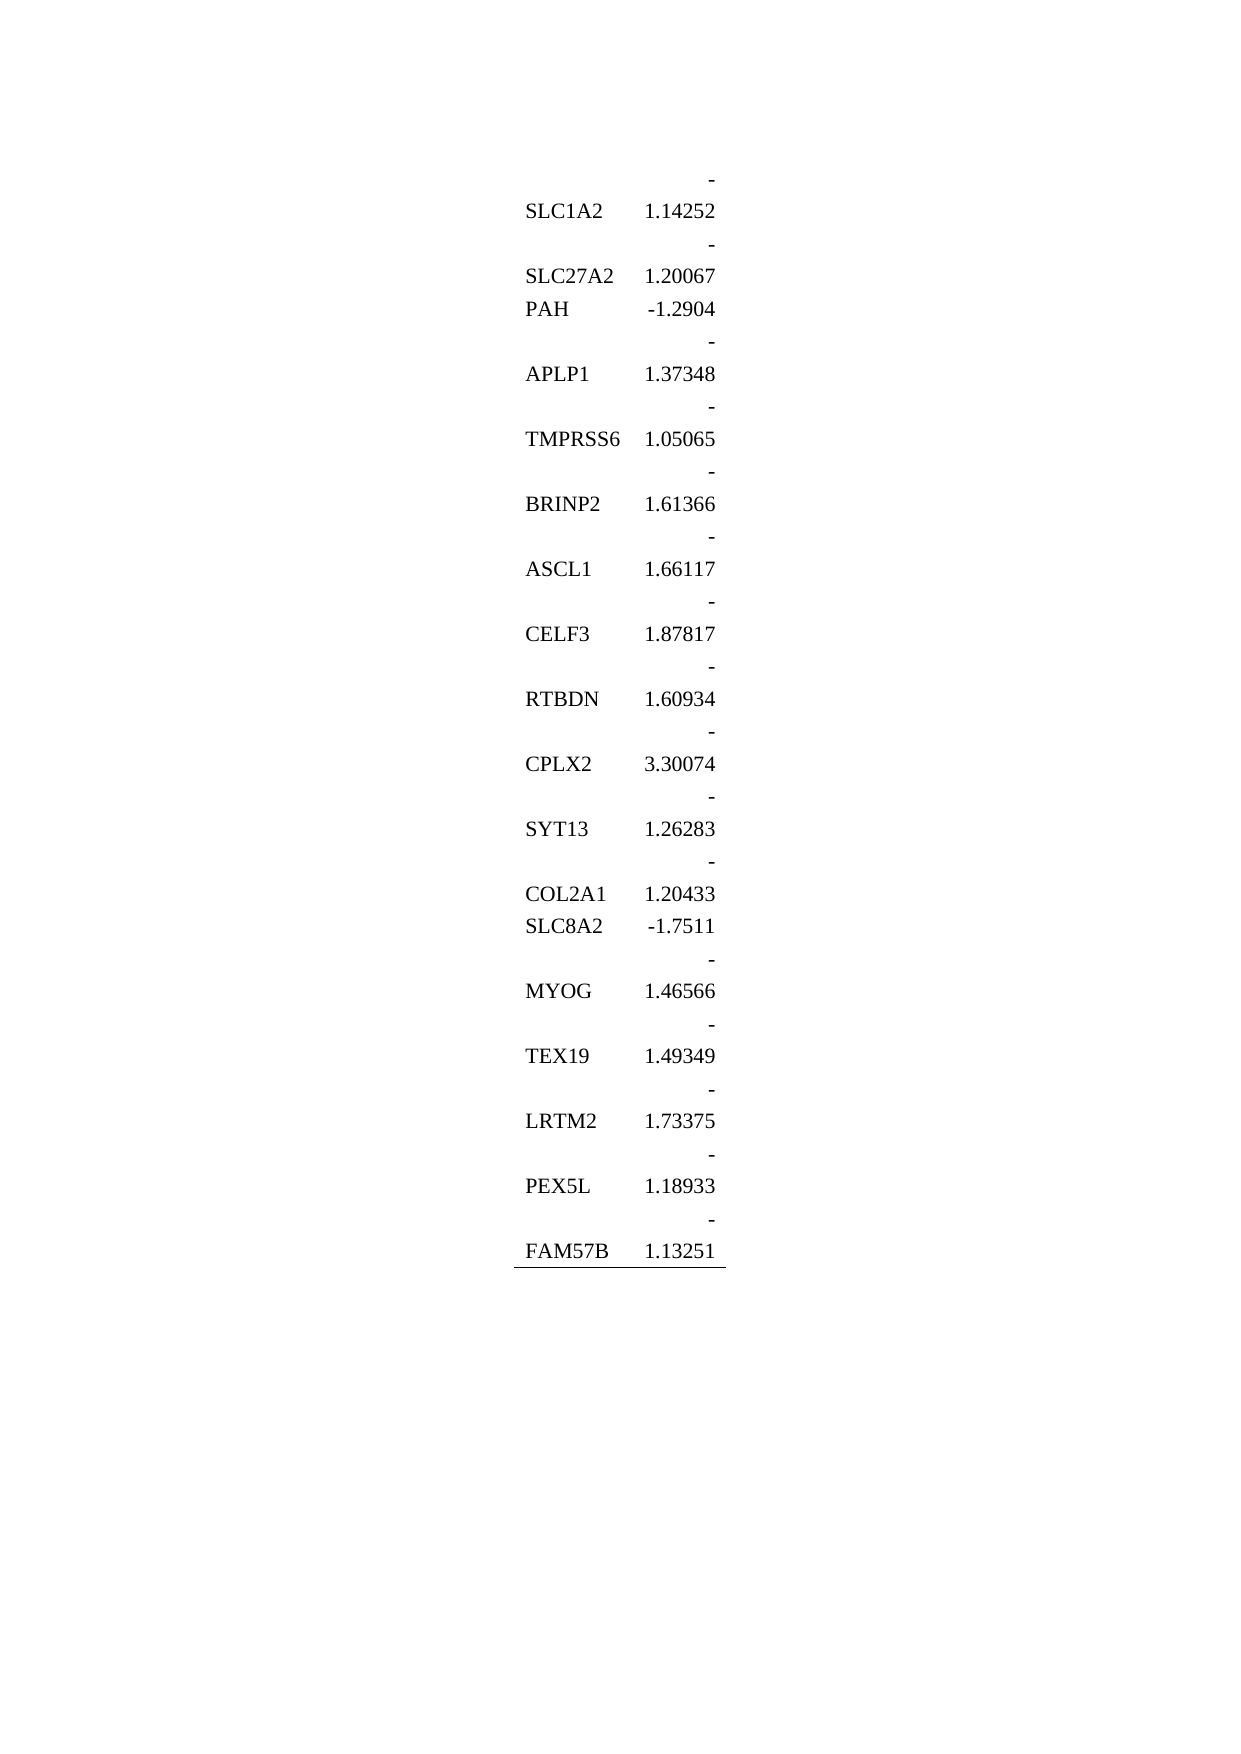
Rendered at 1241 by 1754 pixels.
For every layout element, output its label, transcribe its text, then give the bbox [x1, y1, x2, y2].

table_cell -1.18933 [633, 1137, 726, 1202]
table_cell RTBDN [514, 650, 632, 714]
table_cell -1.87817 [633, 585, 726, 649]
table_cell -1.7511 [633, 910, 726, 942]
table_cell FAM57B [514, 1202, 632, 1267]
table_cell CELF3 [514, 585, 632, 649]
table_cell TEX19 [514, 1007, 632, 1072]
table_cell SLC27A2 [514, 227, 632, 292]
table_cell APLP1 [514, 325, 632, 389]
table_cell -1.49349 [633, 1007, 726, 1072]
table_cell -1.37348 [633, 325, 726, 389]
table_cell -1.61366 [633, 455, 726, 519]
table_cell -1.66117 [633, 520, 726, 584]
table_cell CPLX2 [514, 715, 632, 779]
table_cell MYOG [514, 942, 632, 1007]
table_cell -1.73375 [633, 1072, 726, 1137]
table_cell SLC8A2 [514, 910, 632, 942]
table_cell -1.60934 [633, 650, 726, 714]
table_cell -1.14252 [633, 162, 726, 227]
table_cell TMPRSS6 [514, 390, 632, 454]
table_cell PEX5L [514, 1137, 632, 1202]
table_cell -1.2904 [633, 292, 726, 324]
table_cell SYT13 [514, 780, 632, 844]
table_cell -1.13251 [633, 1202, 726, 1267]
table_cell -1.46566 [633, 942, 726, 1007]
table_cell BRINP2 [514, 455, 632, 519]
table_cell -1.05065 [633, 390, 726, 454]
table_cell -3.30074 [633, 715, 726, 779]
table_cell -1.26283 [633, 780, 726, 844]
table_cell LRTM2 [514, 1072, 632, 1137]
table_cell -1.20067 [633, 227, 726, 292]
table_cell -1.20433 [633, 845, 726, 909]
table_cell COL2A1 [514, 845, 632, 909]
table_cell PAH [514, 292, 632, 324]
table_cell ASCL1 [514, 520, 632, 584]
table_cell SLC1A2 [514, 162, 632, 227]
